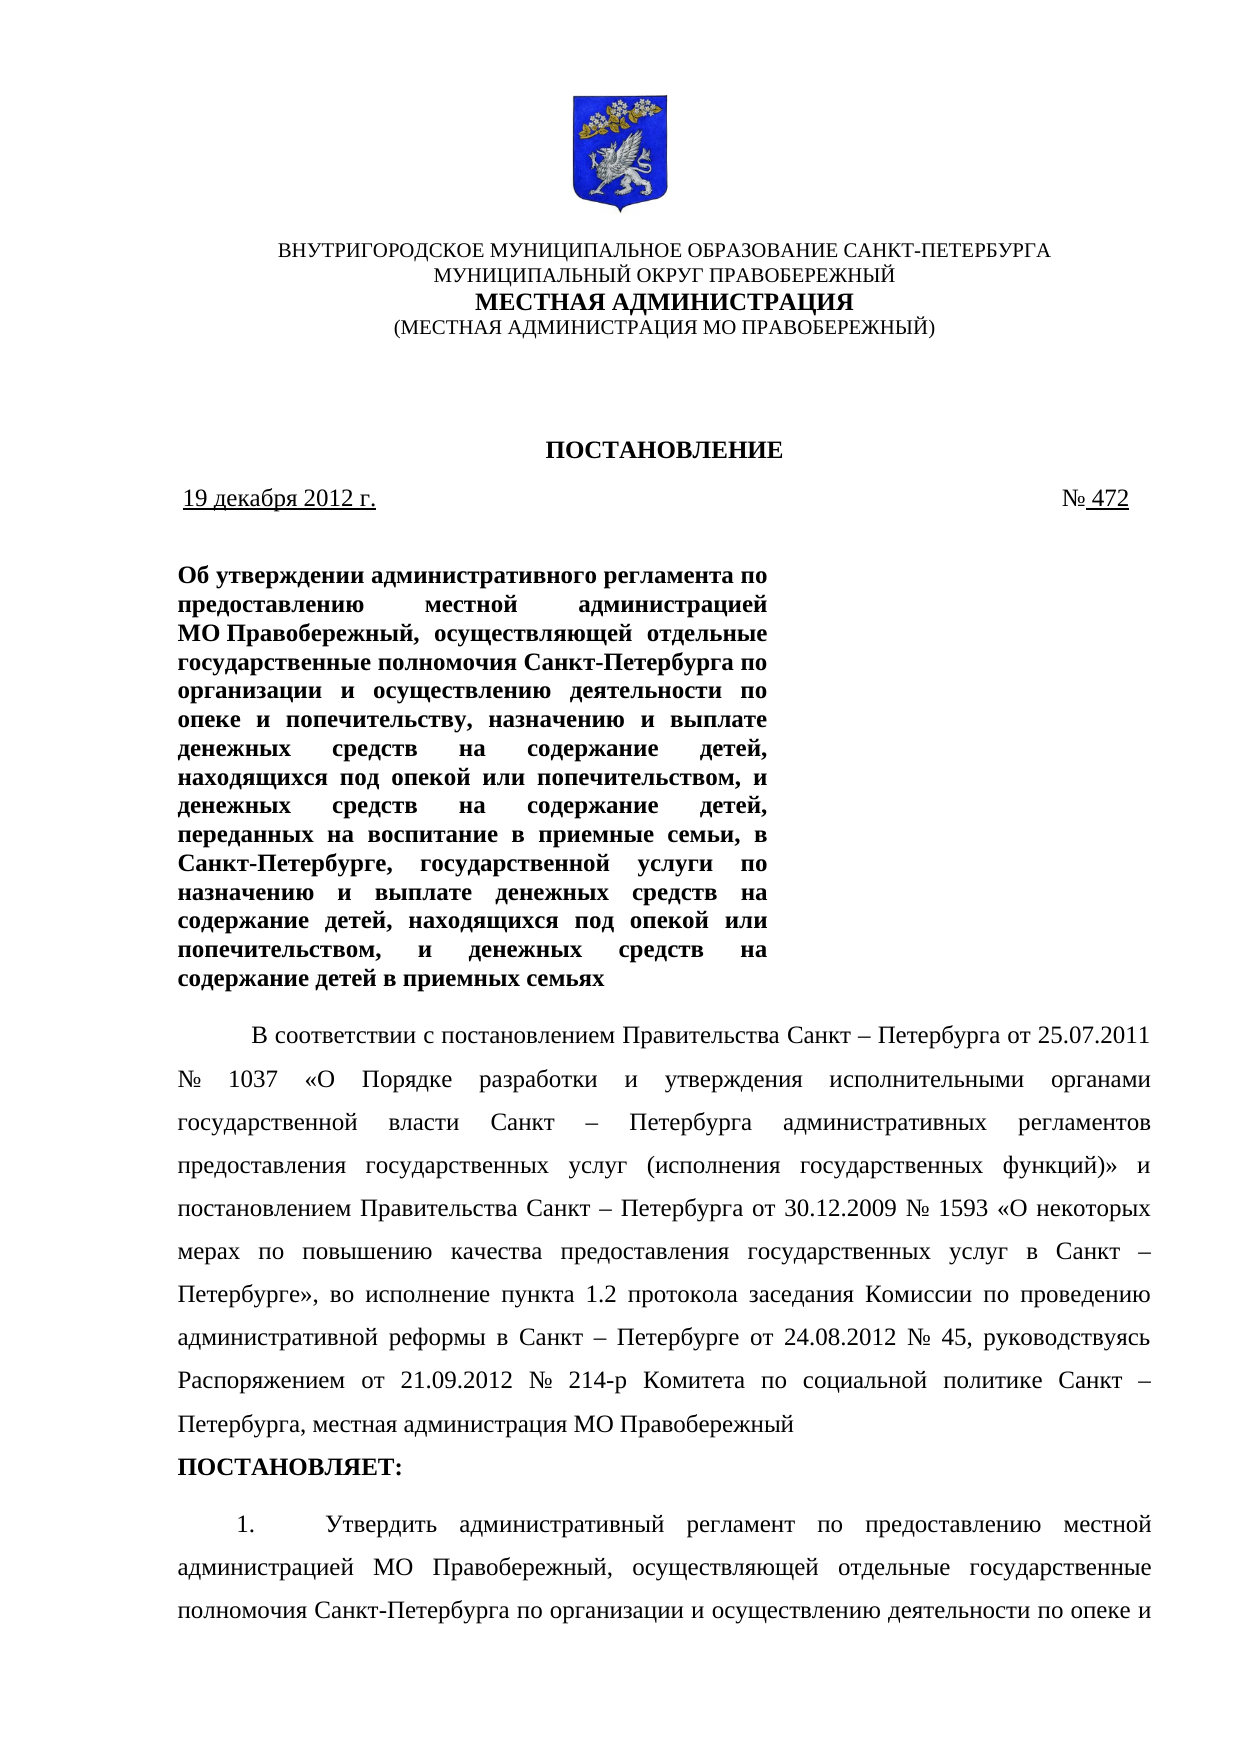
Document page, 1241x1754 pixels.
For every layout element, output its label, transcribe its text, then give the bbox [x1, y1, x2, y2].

text ВНУТРИГОРОДСКОE МУНИЦИПАЛЬНОE ОБРАЗОВАНИE САНКТ-ПЕТЕРБУРГА МУНИЦИПАЛЬНЫЙ ОКРУГ ПРАВОБЕРЕЖНЫЙ [177, 238, 1152, 287]
picture [570, 92, 668, 215]
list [177, 1509, 1152, 1624]
text МЕСТНАЯ АДМИНИСТРАЦИЯ [177, 287, 1152, 315]
text ПОСТАНОВЛЯЕТ: [177, 1452, 1152, 1481]
text ПОСТАНОВЛЕНИЕ [177, 436, 1152, 464]
text (МЕСТНАЯ АДМИНИСТРАЦИЯ МО ПРАВОБЕРЕЖНЫЙ) [177, 315, 1152, 339]
text Об утверждении административного регламента по предоставлению местной администрацией МО Правобережный, осуществляющей отдельные государственные полномочия Санкт-Петербурга по организации и осуществлению деятельности по опеке и попечительству, назначению и выплате денежных средств на содержание детей, находящихся под опекой или попечительством, и денежных средств на содержание детей, переданных на воспитание в приемные семьи, в Санкт-Петербурге, государственной услуги по назначению и выплате денежных средств на содержание детей, находящихся под опекой или попечительством, и денежных средств на содержание детей в приемных семьях [177, 561, 768, 992]
text В соответствии с постановлением Правительства Санкт – Петербурга от 25.07.2011 № 1037 «О Порядке разработки и утверждения исполнительными органами государственной власти Санкт – Петербурга административных регламентов предоставления государственных услуг (исполнения государственных функций)» и постановлением Правительства Санкт – Петербурга от 30.12.2009 № 1593 «О некоторых мерах по повышению качества предоставления государственных услуг в Санкт – Петербурге», во исполнение пункта 1.2 протокола заседания Комиссии по проведению административной реформы в Санкт – Петербурге от 24.08.2012 № 45, руководствуясь Распоряжением от 21.09.2012 № 214-р Комитета по социальной политике Санкт – Петербурга, местная администрация МО Правобережный [177, 1021, 1152, 1437]
